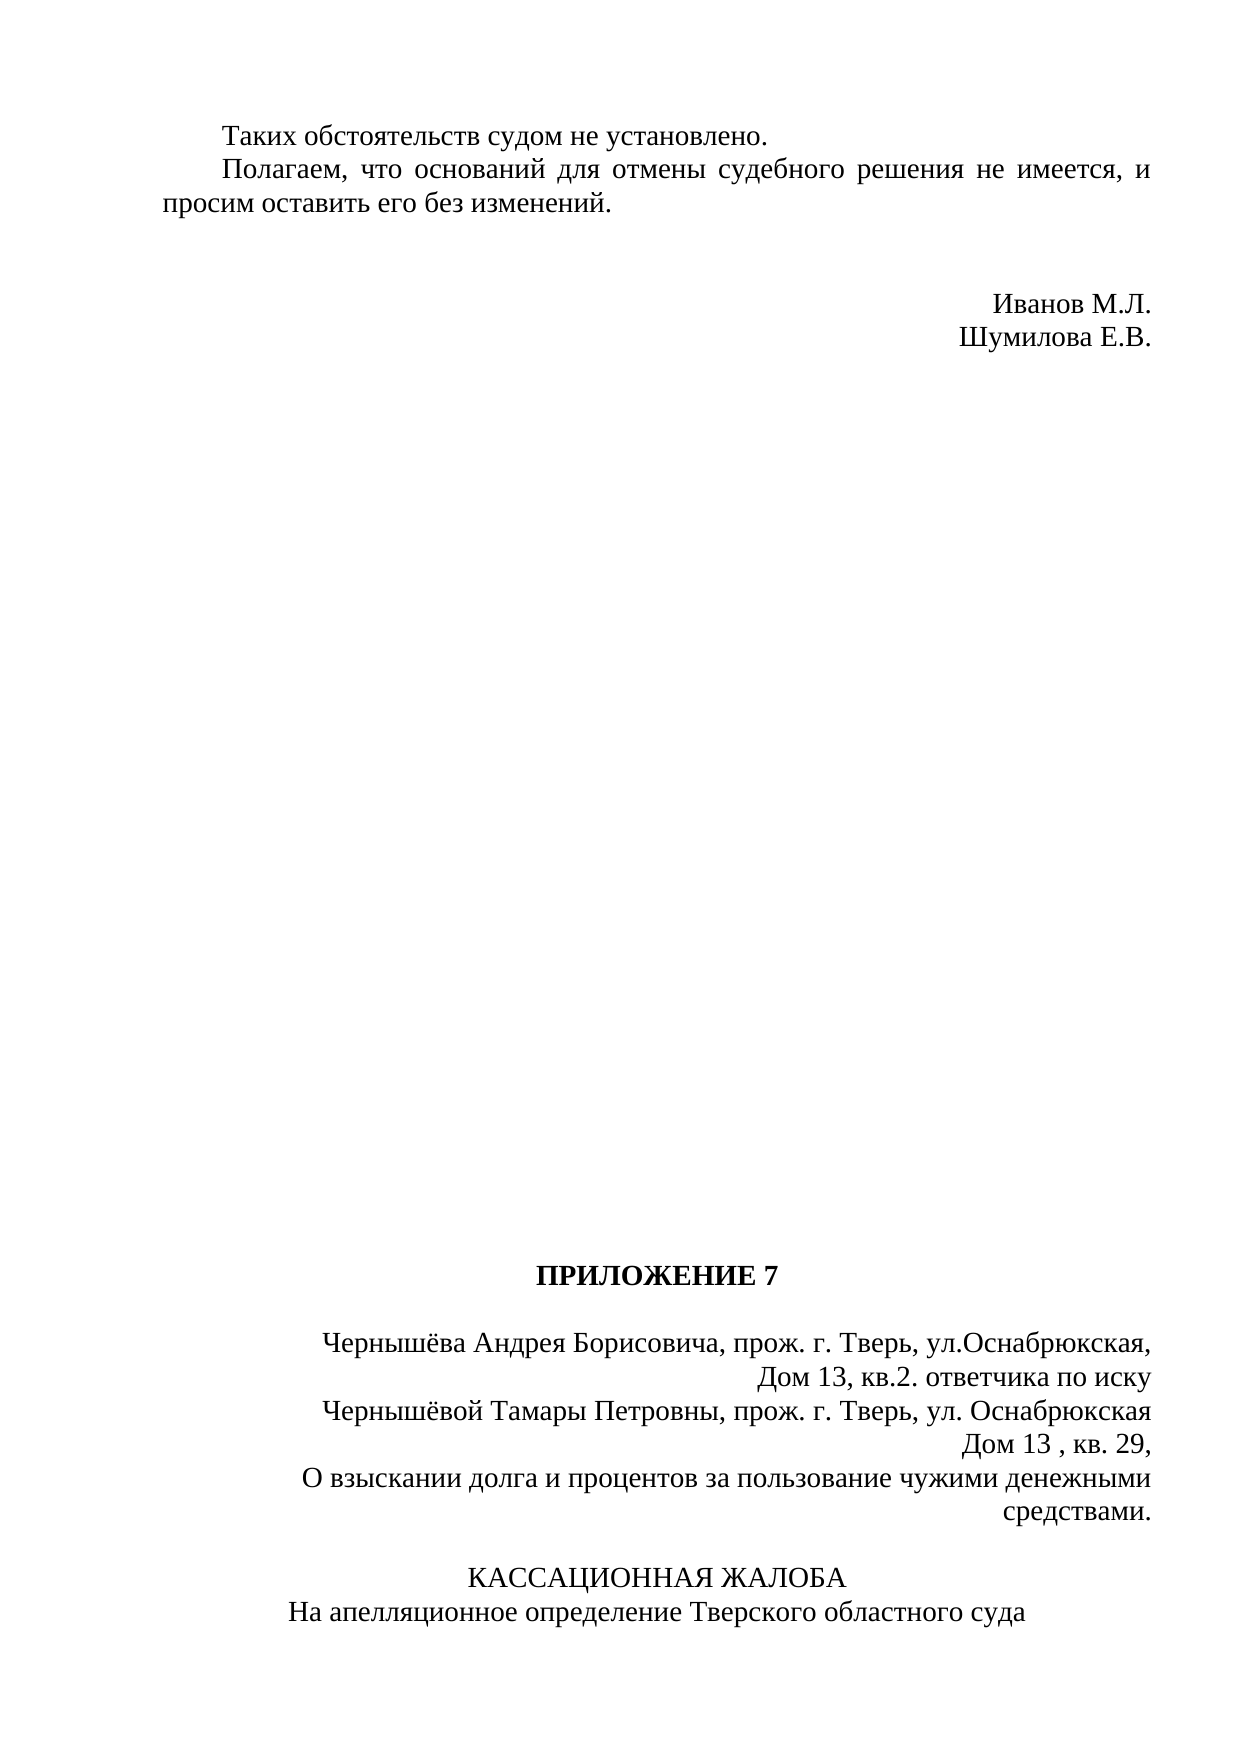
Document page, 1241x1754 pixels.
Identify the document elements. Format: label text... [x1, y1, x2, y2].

text Чернышёва Андрея Борисовича, прож. г. Тверь, ул.Оснабрюкская, [162, 1326, 1152, 1359]
text Иванов М.Л. [162, 286, 1152, 319]
text КАССАЦИОННАЯ ЖАЛОБА [162, 1560, 1152, 1594]
text На апелляционное определение Тверского областного суда [162, 1594, 1152, 1627]
text Таких обстоятельств судом не установлено. [162, 118, 1152, 152]
text Полагаем, что оснований для отмены судебного решения не имеется, и просим оставить его без изменений. [162, 152, 1152, 219]
text О взыскании долга и процентов за пользование чужими денежными средствами. [162, 1460, 1152, 1527]
text Дом 13 , кв. 29, [162, 1426, 1152, 1460]
text ПРИЛОЖЕНИЕ 7 [162, 1258, 1152, 1292]
text Чернышёвой Тамары Петровны, прож. г. Тверь, ул. Оснабрюкская [162, 1393, 1152, 1426]
text Дом 13, кв.2. ответчика по иску [162, 1359, 1152, 1393]
text Шумилова Е.В. [162, 319, 1152, 353]
